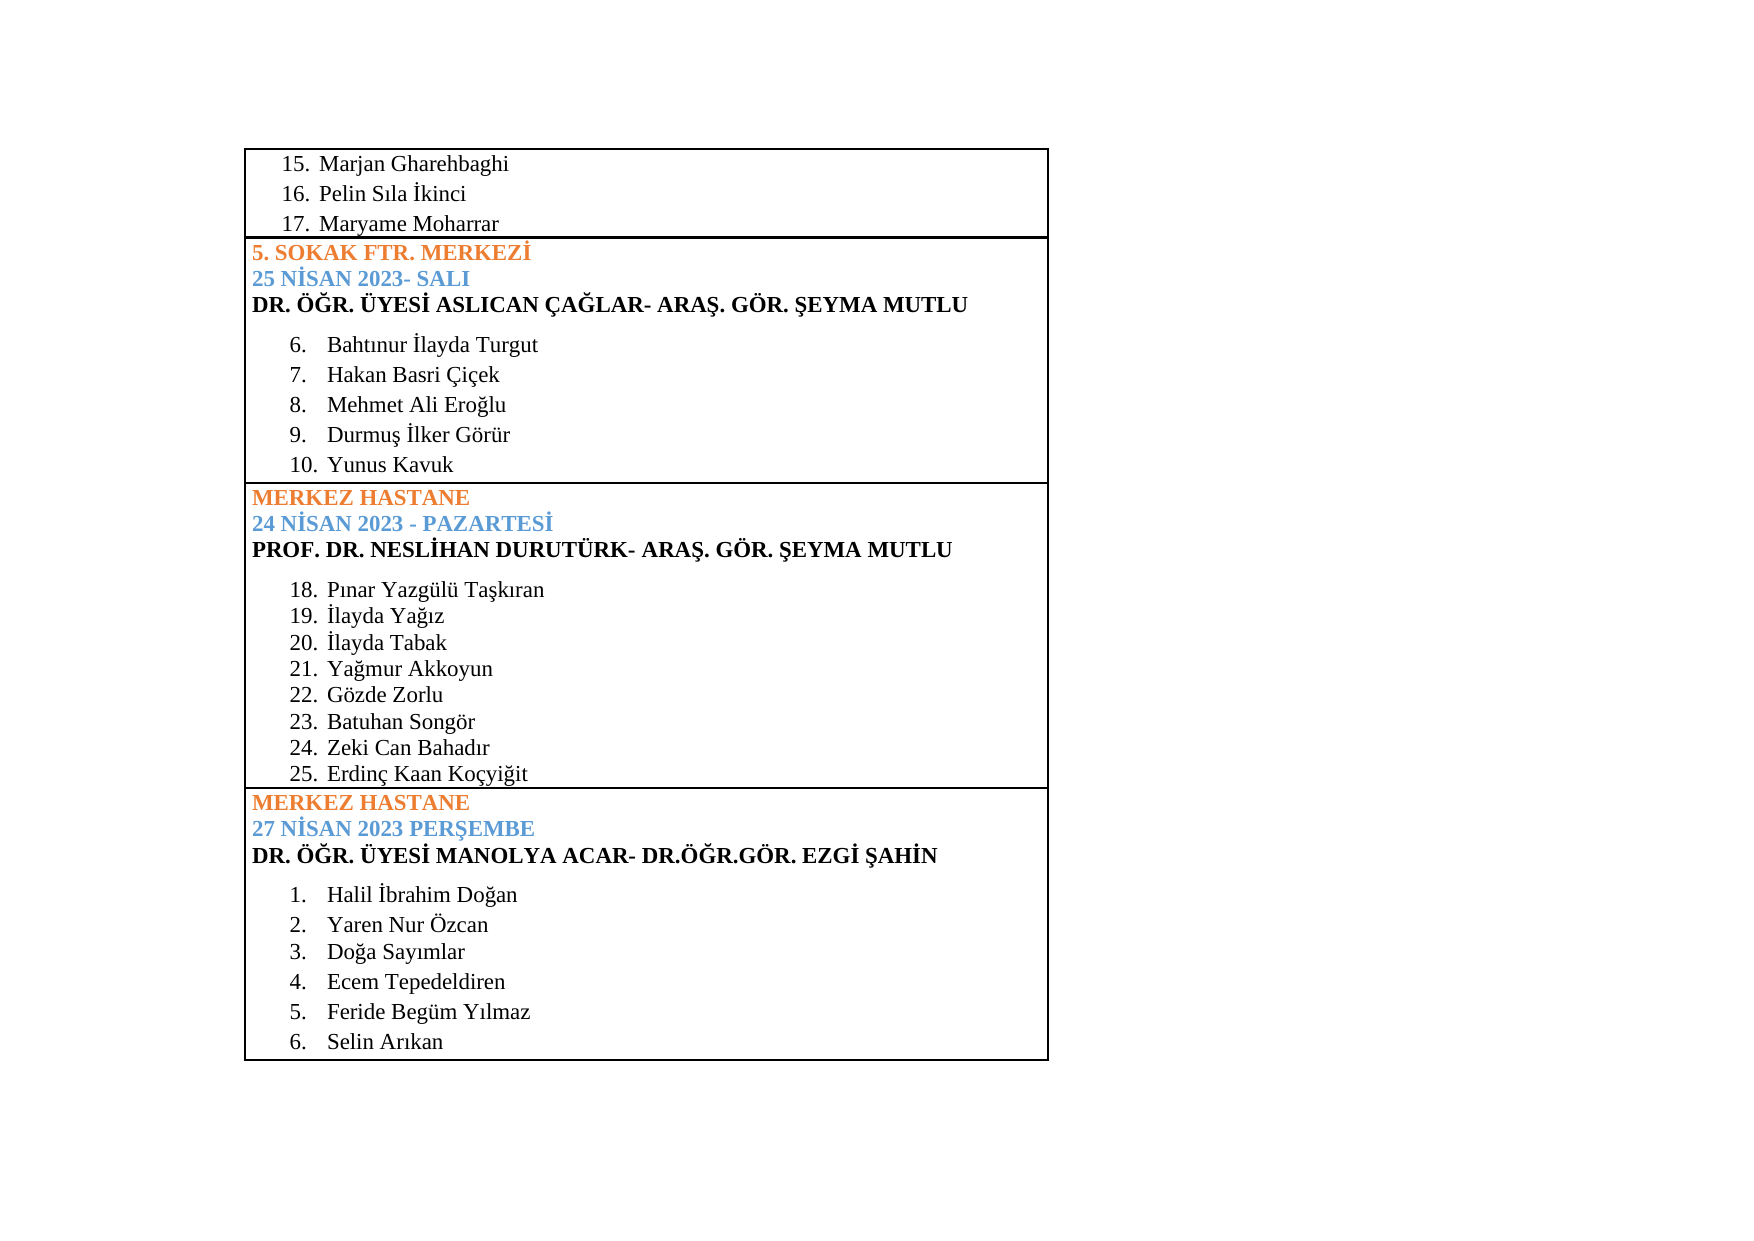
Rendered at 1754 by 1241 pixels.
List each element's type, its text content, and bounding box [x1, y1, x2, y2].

table_cell MERKEZ HASTANE 24 NİSAN 2023 - PAZARTESİ PROF. DR. NESLİHAN DURUTÜRK- ARAŞ. GÖR. ŞEYMA MUTLU Pınar Yazgülü Taşkıran İlayda Yağız İlayda Tabak Yağmur Akkoyun Gözde Zorlu Batuhan Songör Zeki Can Bahadır Erdinç Kaan Koçyiğit [246, 484, 1047, 787]
table_cell MERKEZ HASTANE 27 NİSAN 2023 PERŞEMBE DR. ÖĞR. ÜYESİ MANOLYA ACAR- DR.ÖĞR.GÖR. EZGİ ŞAHİN Halil İbrahim Doğan Yaren Nur Özcan Doğa Sayımlar Ecem Tepedeldiren Feride Begüm Yılmaz Selin Arıkan [246, 789, 1047, 1058]
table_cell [246, 150, 1047, 236]
table_cell 5. SOKAK FTR. MERKEZİ 25 NİSAN 2023- SALI DR. ÖĞR. ÜYESİ ASLICAN ÇAĞLAR- ARAŞ. GÖR. ŞEYMA MUTLU Bahtınur İlayda Turgut Hakan Basri Çiçek Mehmet Ali Eroğlu Durmuş İlker Görür Yunus Kavuk [246, 239, 1047, 482]
